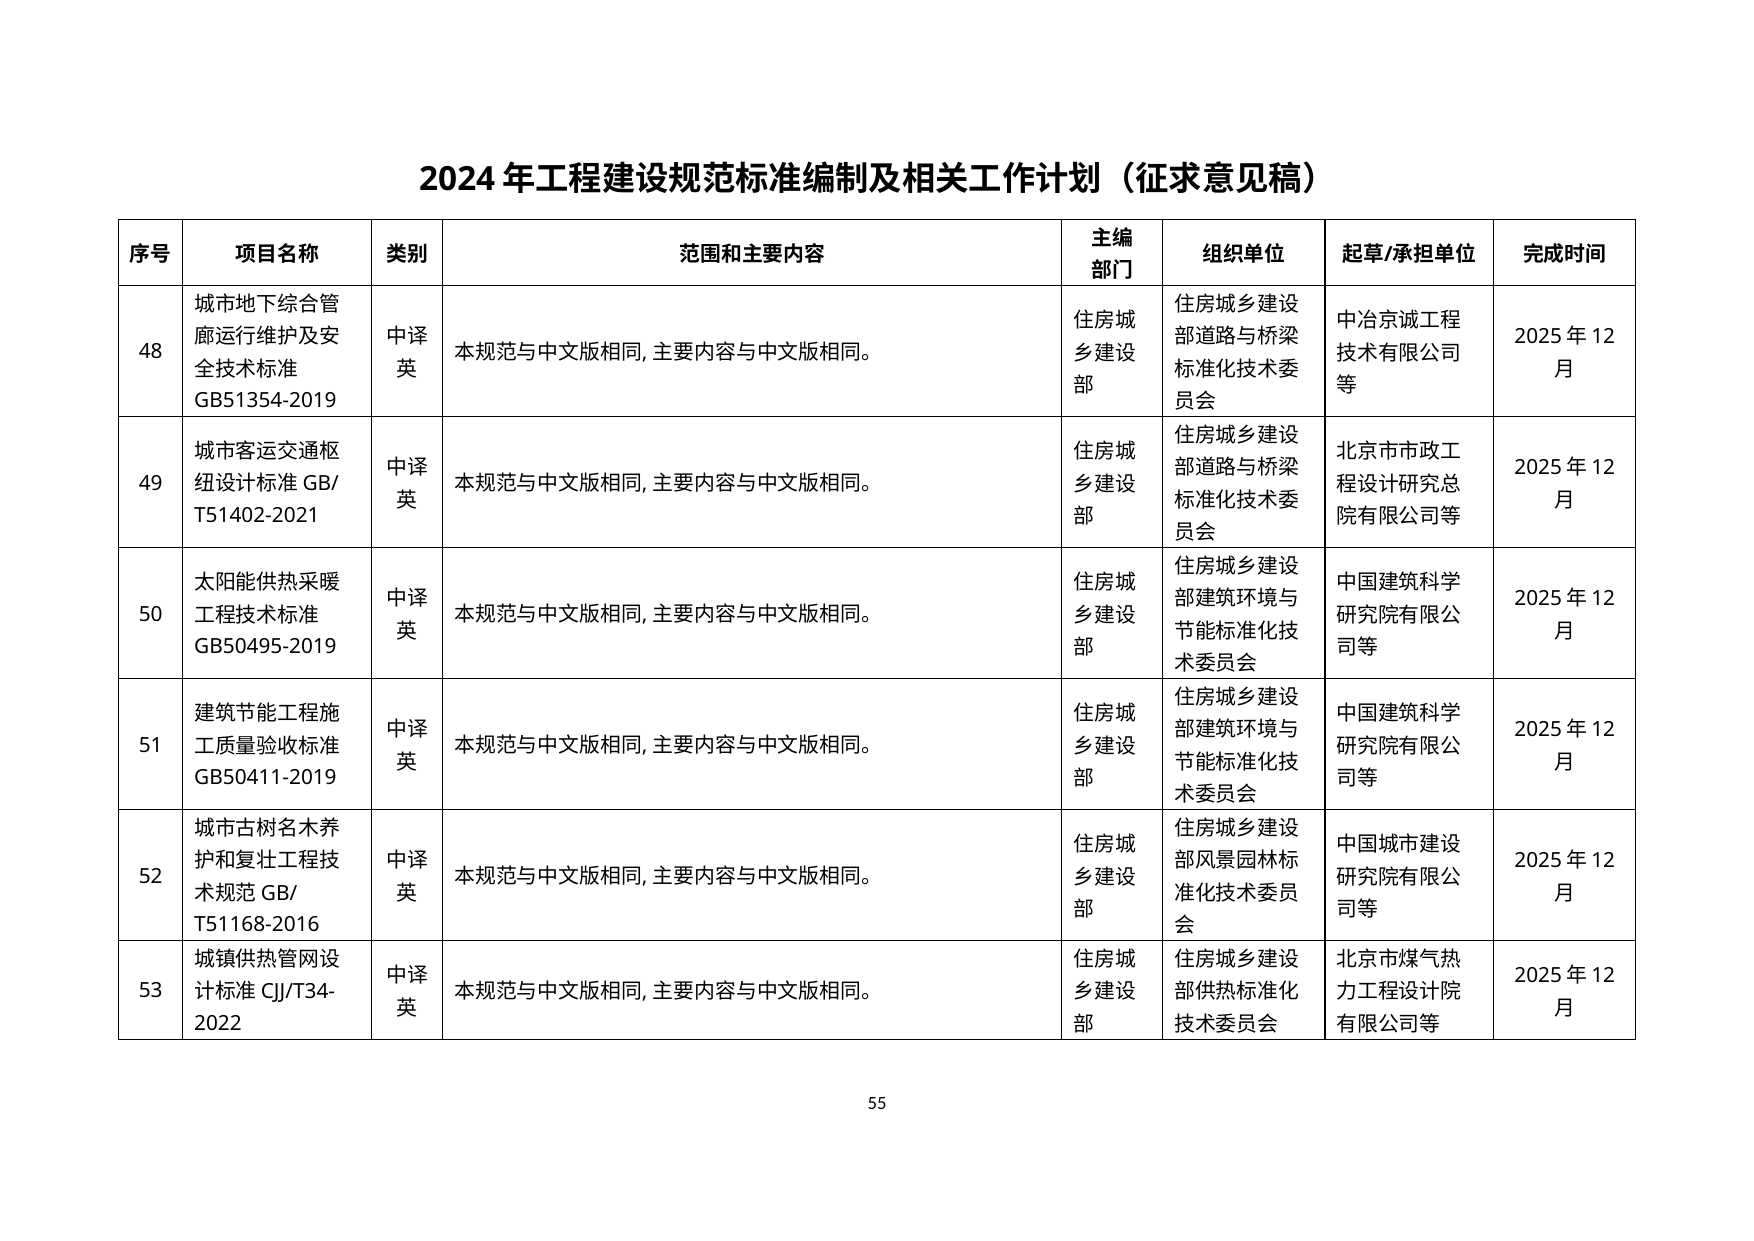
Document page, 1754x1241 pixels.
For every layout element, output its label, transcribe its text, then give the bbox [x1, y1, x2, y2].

table_cell 2025年12月 [1494, 548, 1635, 678]
table_cell 2025年12月 [1494, 941, 1635, 1038]
table_cell 主编 部门 [1062, 220, 1162, 285]
table_cell 起草/承担单位 [1326, 220, 1493, 285]
table_cell 中译英 [372, 941, 442, 1038]
table_cell 城镇供热管网设计标准CJJ/T34-2022 [183, 941, 371, 1038]
table_cell 53 [119, 941, 182, 1038]
table_cell 中译英 [372, 417, 442, 547]
table_cell 2025年12月 [1494, 810, 1635, 940]
table_cell 本规范与中文版相同, 主要内容与中文版相同。 [443, 548, 1061, 678]
table_cell 项目名称 [183, 220, 371, 285]
table_cell 48 [119, 286, 182, 416]
table_cell 建筑节能工程施工质量验收标准GB50411-2019 [183, 679, 371, 809]
table_cell 住房城乡建设部风景园林标准化技术委员会 [1163, 810, 1324, 940]
table_cell 中译英 [372, 679, 442, 809]
table_cell 中国建筑科学研究院有限公司等 [1326, 548, 1493, 678]
table_cell 住房城乡建设部道路与桥梁标准化技术委员会 [1163, 286, 1324, 416]
table_cell 中译英 [372, 548, 442, 678]
table_cell 住房城乡建设部 [1062, 417, 1162, 547]
table_cell 住房城乡建设部建筑环境与节能标准化技术委员会 [1163, 679, 1324, 809]
table_cell 城市地下综合管廊运行维护及安全技术标准GB51354-2019 [183, 286, 371, 416]
table_cell 序号 [119, 220, 182, 285]
table_cell 住房城乡建设部 [1062, 548, 1162, 678]
table_cell 城市客运交通枢纽设计标准GB/T51402-2021 [183, 417, 371, 547]
table_header 2024年工程建设规范标准编制及相关工作计划（征求意见稿） [118, 133, 1636, 219]
table_cell 范围和主要内容 [443, 220, 1061, 285]
table_cell 本规范与中文版相同, 主要内容与中文版相同。 [443, 810, 1061, 940]
table_cell 中译英 [372, 286, 442, 416]
table_cell 太阳能供热采暖工程技术标准GB50495-2019 [183, 548, 371, 678]
table_cell 50 [119, 548, 182, 678]
table_cell 完成时间 [1494, 220, 1635, 285]
table_cell 北京市市政工程设计研究总院有限公司等 [1326, 417, 1493, 547]
table_cell 本规范与中文版相同, 主要内容与中文版相同。 [443, 941, 1061, 1038]
table_cell 2025年12月 [1494, 679, 1635, 809]
table_cell 中国建筑科学研究院有限公司等 [1326, 679, 1493, 809]
table_cell 中冶京诚工程技术有限公司等 [1326, 286, 1493, 416]
table_cell 城市古树名木养护和复壮工程技术规范GB/T51168-2016 [183, 810, 371, 940]
table_cell 49 [119, 417, 182, 547]
table_cell 类别 [372, 220, 442, 285]
table_cell 52 [119, 810, 182, 940]
table_cell 北京市煤气热力工程设计院有限公司等 [1326, 941, 1493, 1038]
table_cell 住房城乡建设部 [1062, 810, 1162, 940]
table_cell 中译英 [372, 810, 442, 940]
table_cell 中国城市建设研究院有限公司等 [1326, 810, 1493, 940]
table_cell 住房城乡建设部 [1062, 286, 1162, 416]
table_cell 本规范与中文版相同, 主要内容与中文版相同。 [443, 286, 1061, 416]
table_cell 本规范与中文版相同, 主要内容与中文版相同。 [443, 679, 1061, 809]
table_cell 住房城乡建设部供热标准化技术委员会 [1163, 941, 1324, 1038]
table_cell 2025年12月 [1494, 417, 1635, 547]
table_cell 住房城乡建设部道路与桥梁标准化技术委员会 [1163, 417, 1324, 547]
table_cell 2025年12月 [1494, 286, 1635, 416]
table_cell 本规范与中文版相同, 主要内容与中文版相同。 [443, 417, 1061, 547]
table_cell 住房城乡建设部 [1062, 941, 1162, 1038]
table_cell 住房城乡建设部 [1062, 679, 1162, 809]
table_cell 组织单位 [1163, 220, 1324, 285]
table_cell 住房城乡建设部建筑环境与节能标准化技术委员会 [1163, 548, 1324, 678]
table_cell 51 [119, 679, 182, 809]
